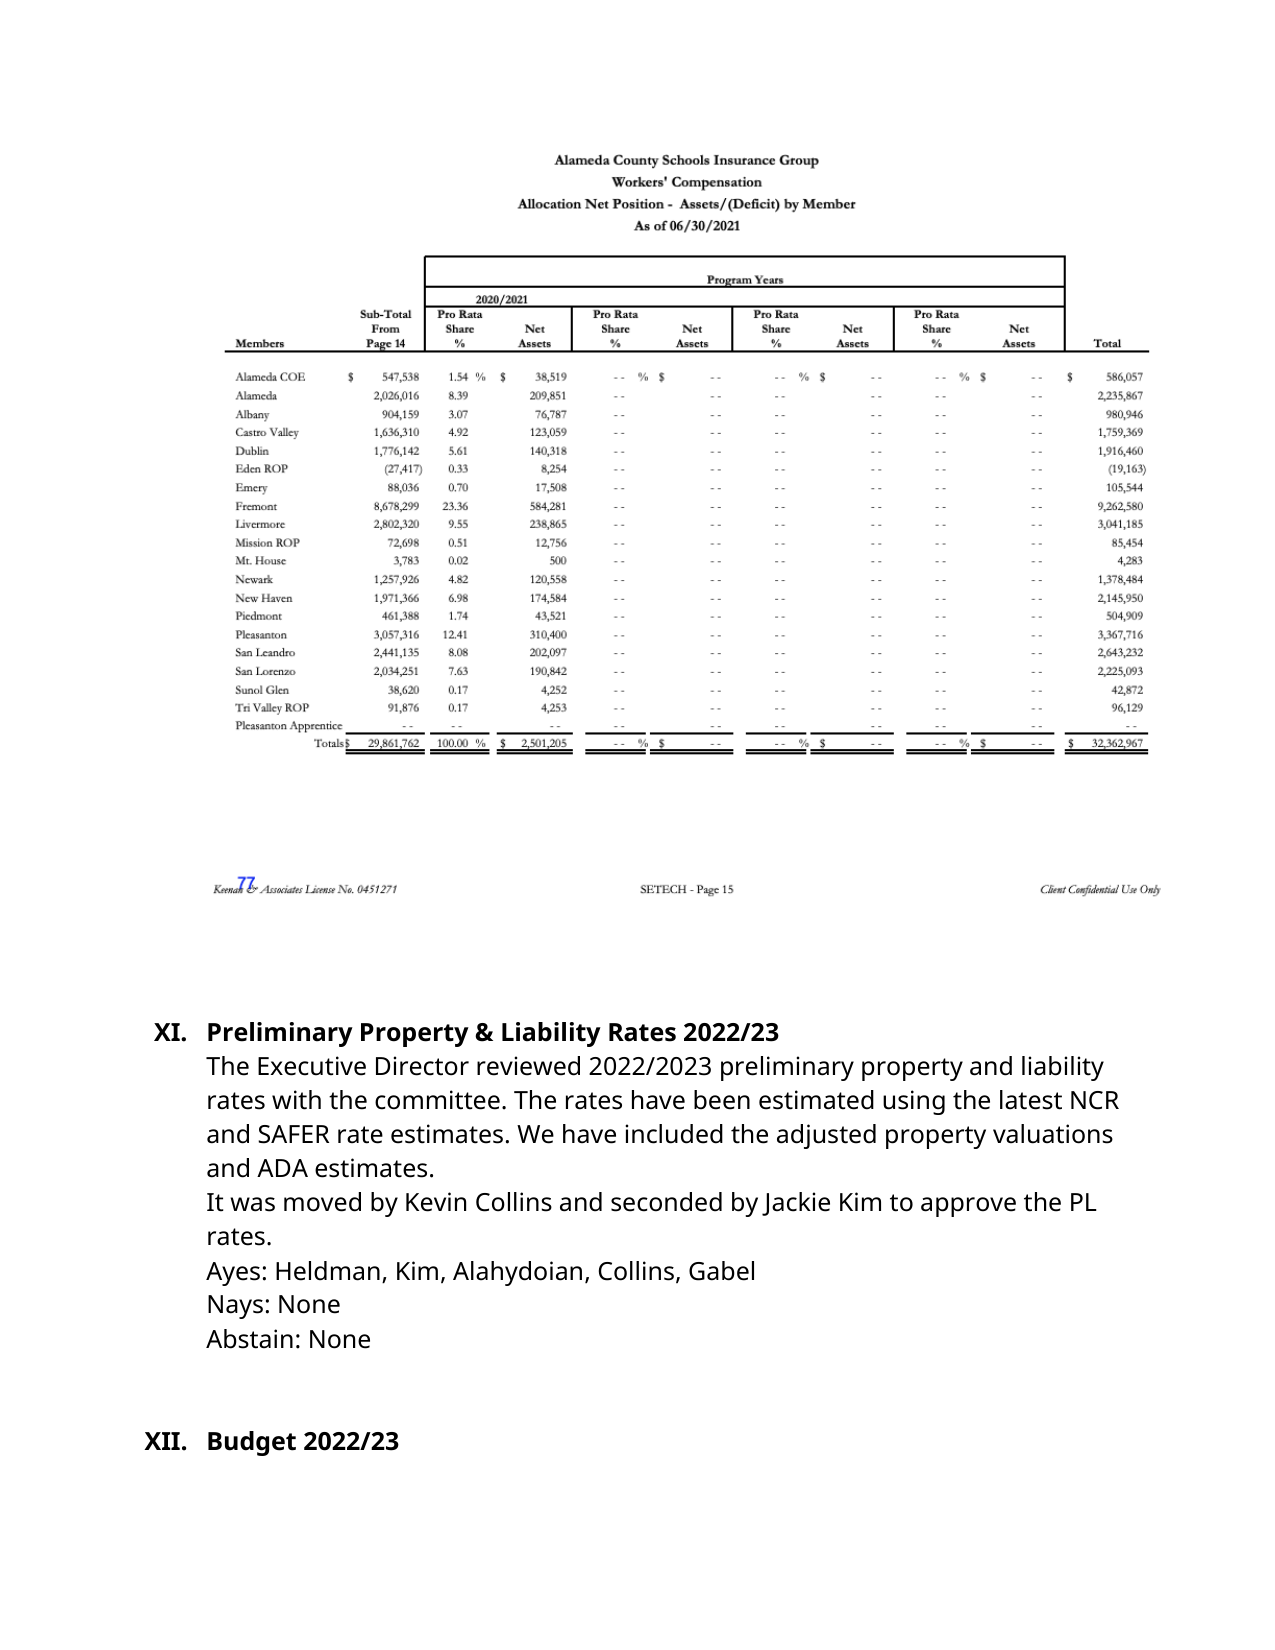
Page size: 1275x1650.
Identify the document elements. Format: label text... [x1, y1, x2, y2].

list Budget 2022/23 [187, 1423, 1125, 1457]
list Ayes: Heldman, Kim, Alahydoian, Collins, Gabel [206, 1253, 1125, 1287]
list Nays: None [206, 1287, 1125, 1321]
list The Executive Director reviewed 2022/2023 preliminary property and liability rates with the committee. The rates have been estimated using the latest NCR and SAFER rate estimates. We have included the adjusted property valuations and ADA estimates. [206, 1049, 1125, 1185]
list It was moved by Kevin Collins and seconded by Jackie Kim to approve the PL rates. [206, 1185, 1125, 1253]
list Abstain: None [206, 1321, 1125, 1355]
picture [206, 150, 1169, 913]
list Preliminary Property & Liability Rates 2022/23 [187, 1015, 1125, 1049]
